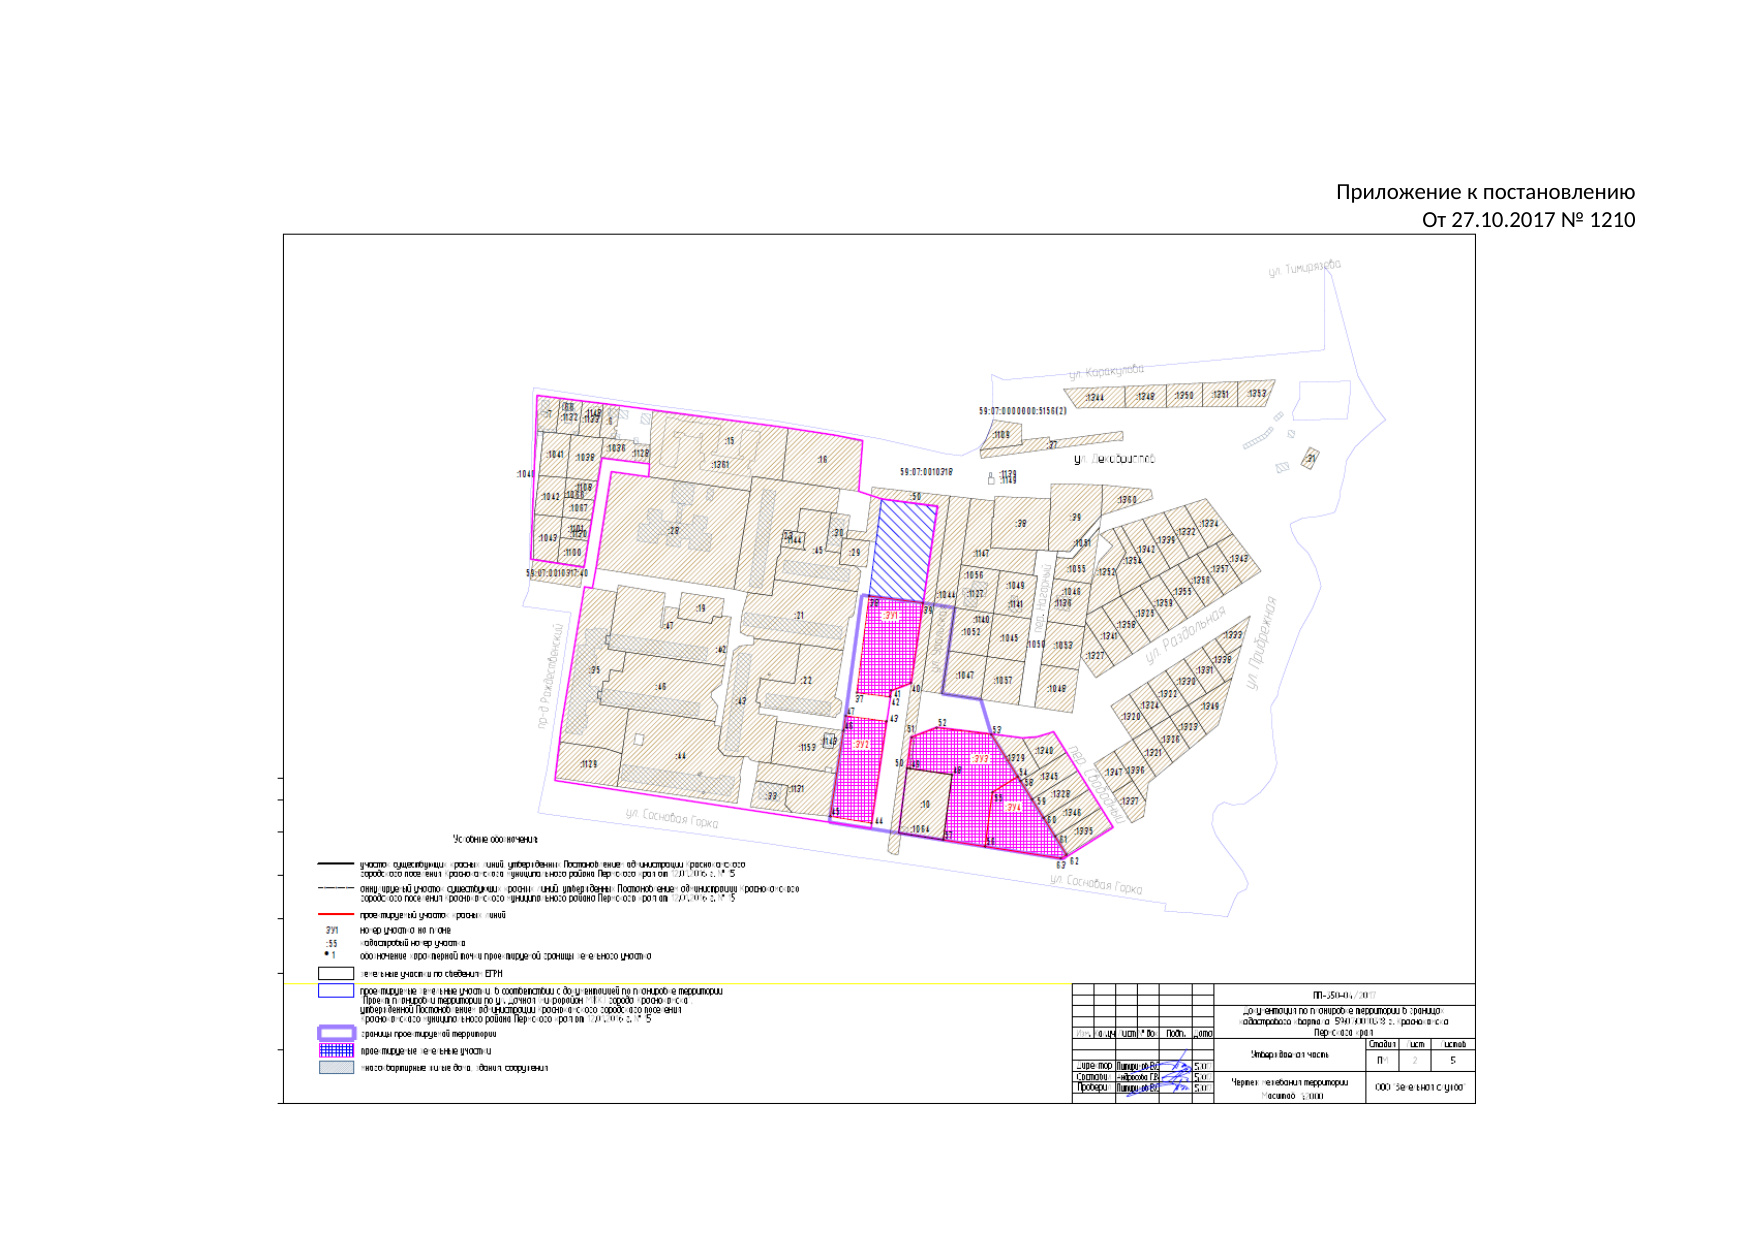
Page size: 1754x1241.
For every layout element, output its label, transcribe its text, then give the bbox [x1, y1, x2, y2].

text От 27.10.2017 № 1210 [118, 205, 1636, 233]
picture [277, 233, 1477, 1106]
text Приложение к постановлению [118, 177, 1636, 205]
